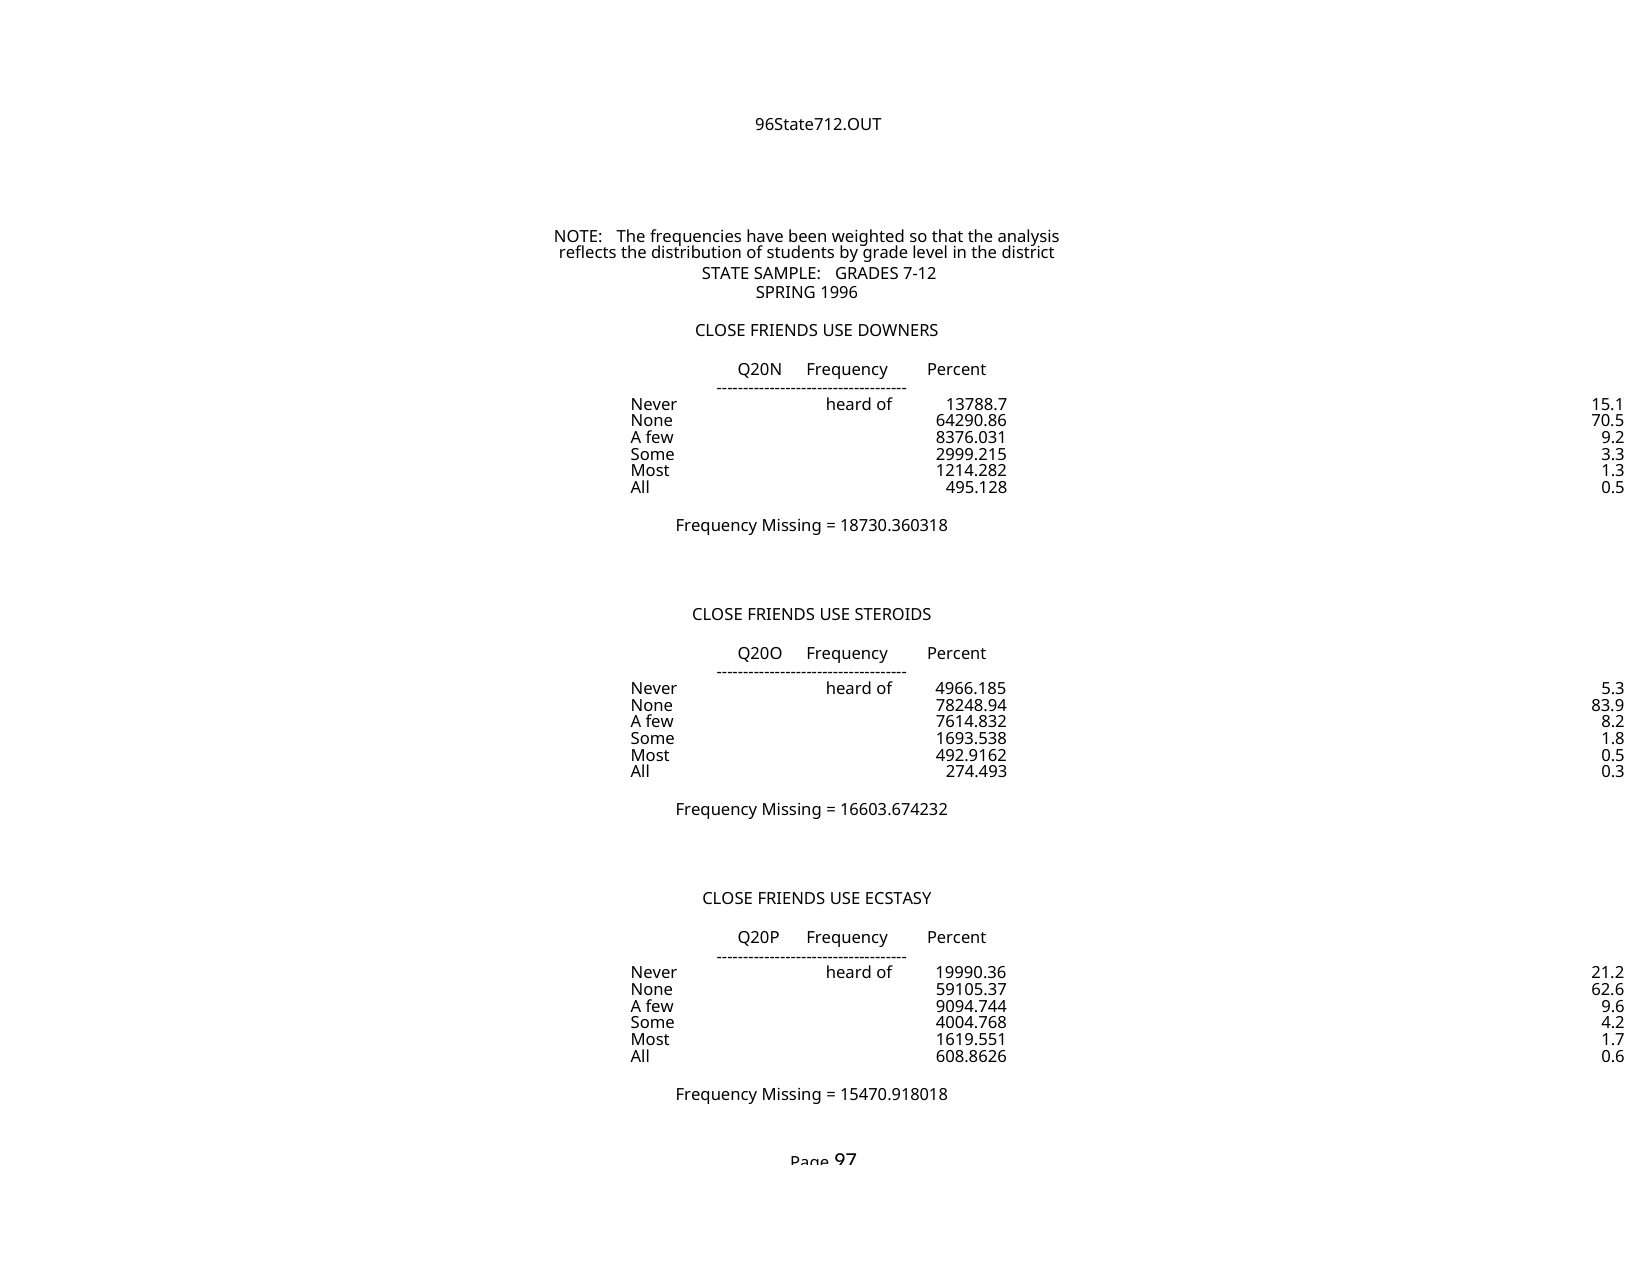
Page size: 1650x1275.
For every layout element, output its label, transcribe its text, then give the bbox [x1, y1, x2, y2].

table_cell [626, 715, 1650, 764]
text Q20N Frequency Percent [727, 357, 996, 380]
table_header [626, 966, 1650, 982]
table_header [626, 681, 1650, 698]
text CLOSE FRIENDS USE ECSTASY [687, 887, 946, 909]
text CLOSE FRIENDS USE DOWNERS [687, 318, 946, 341]
text NOTE: The frequencies have been weighted so that the analysis reflects the distribution of students by grade level in the district [529, 229, 1084, 262]
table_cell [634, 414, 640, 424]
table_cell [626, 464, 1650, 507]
text SPRING 1996 [747, 285, 866, 302]
text ------------------------------------ [627, 949, 996, 966]
text ------------------------------------ [627, 380, 996, 397]
text ------------------------------------ [627, 664, 996, 681]
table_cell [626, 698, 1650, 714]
text Frequency Missing = 15470.918018 [647, 1082, 976, 1105]
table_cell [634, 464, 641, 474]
text CLOSE FRIENDS USE STEROIDS [677, 602, 946, 625]
text Q20O Frequency Percent [727, 642, 996, 664]
text STATE SAMPLE: GRADES 7-12 [684, 262, 953, 285]
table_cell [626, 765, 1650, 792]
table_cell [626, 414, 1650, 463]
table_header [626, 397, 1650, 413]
text Q20P Frequency Percent [727, 926, 996, 949]
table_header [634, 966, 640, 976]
text Frequency Missing = 16603.674232 [647, 798, 976, 820]
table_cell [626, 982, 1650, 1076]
text Frequency Missing = 18730.360318 [647, 513, 976, 536]
